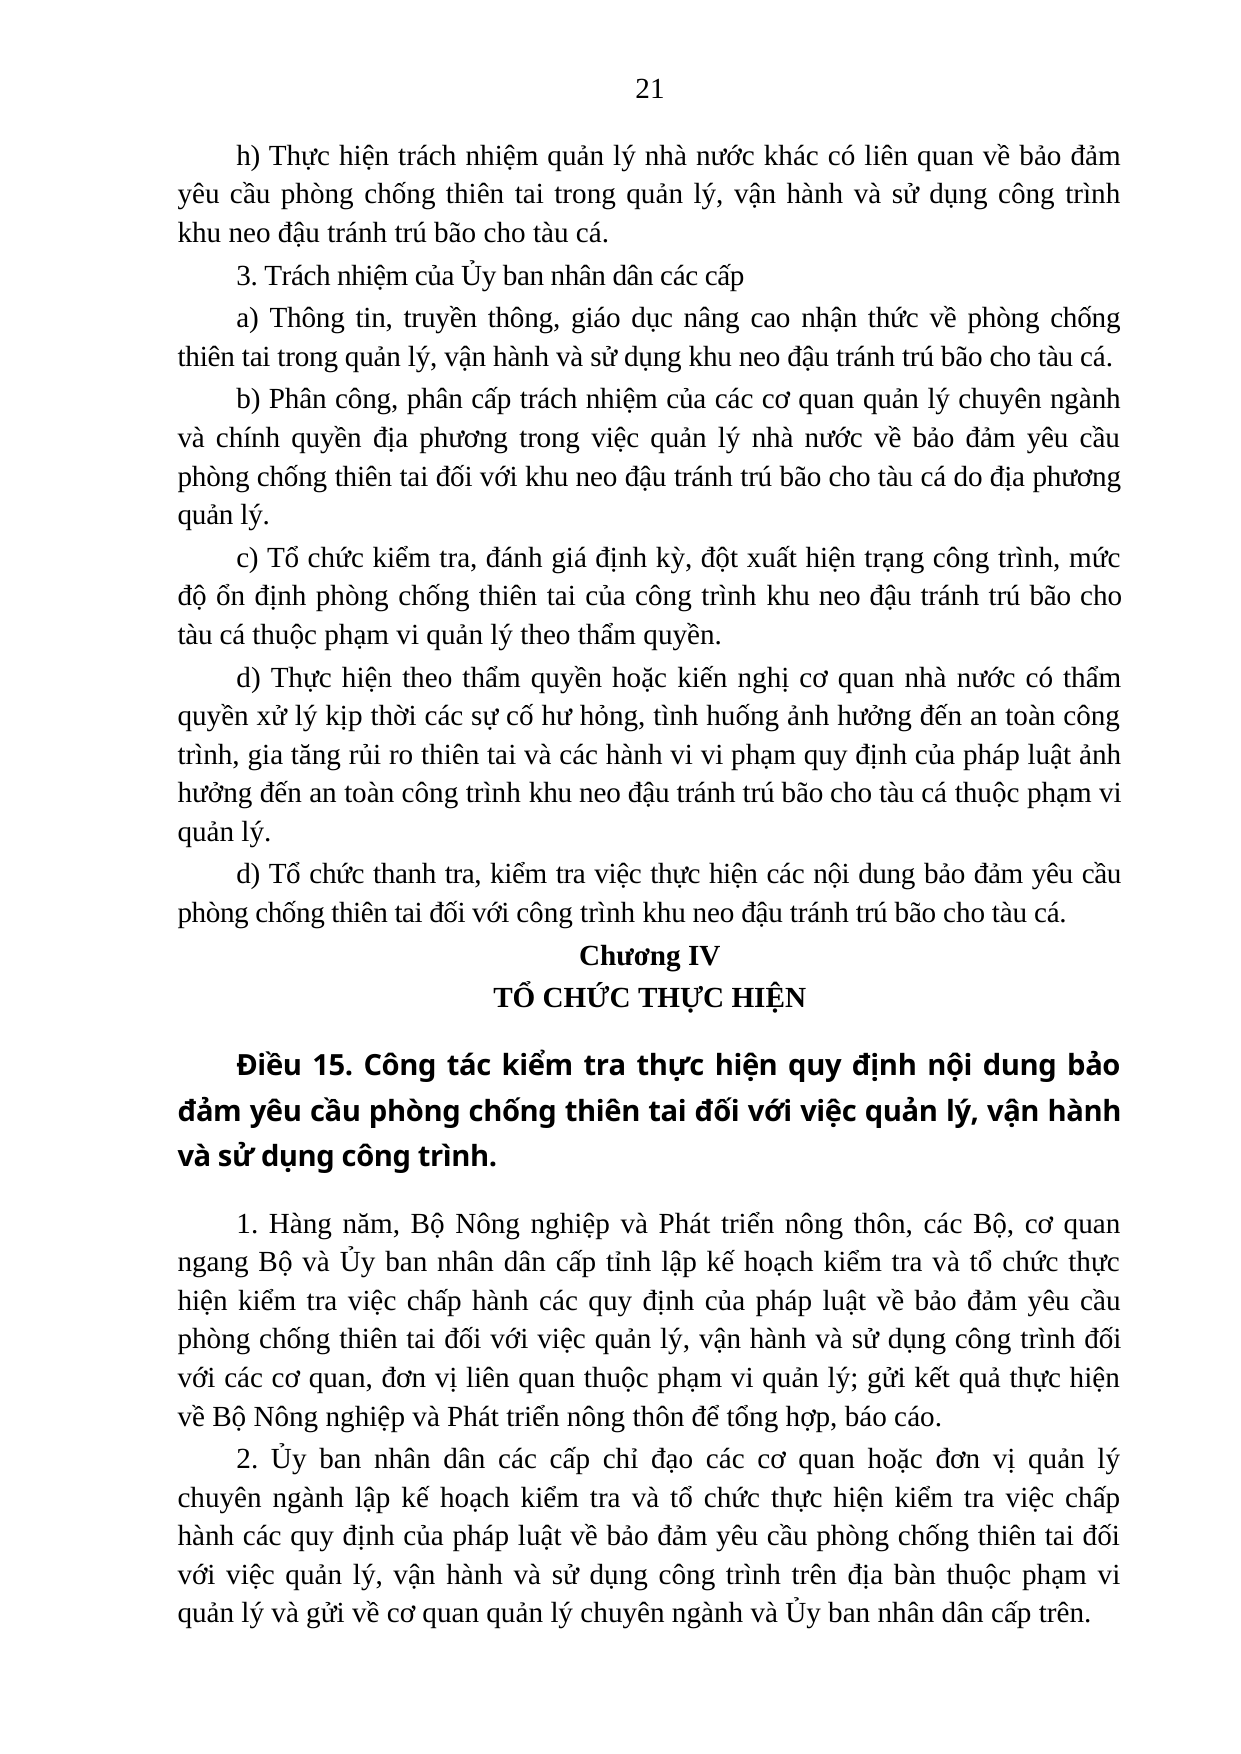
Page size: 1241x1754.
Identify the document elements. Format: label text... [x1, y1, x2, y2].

text Chương IV [177, 938, 1122, 971]
text b) Phân công, phân cấp trách nhiệm của các cơ quan quản lý chuyên ngành và chính quyền địa phương trong việc quản lý nhà nước về bảo đảm yêu cầu phòng chống thiên tai đối với khu neo đậu tránh trú bão cho tàu cá do địa phương quản lý. [177, 382, 1122, 531]
text TỔ CHỨC THỰC HIỆN [177, 981, 1122, 1014]
text 2. Ủy ban nhân dân các cấp chỉ đạo các cơ quan hoặc đơn vị quản lý chuyên ngành lập kế hoạch kiểm tra và tổ chức thực hiện kiểm tra việc chấp hành các quy định của pháp luật về bảo đảm yêu cầu phòng chống thiên tai đối với việc quản lý, vận hành và sử dụng công trình trên địa bàn thuộc phạm vi quản lý và gửi về cơ quan quản lý chuyên ngành và Ủy ban nhân dân cấp trên. [177, 1441, 1122, 1629]
text 3. Trách nhiệm của Ủy ban nhân dân các cấp [177, 258, 1122, 291]
text d) Tổ chức thanh tra, kiểm tra việc thực hiện các nội dung bảo đảm yêu cầu phòng chống thiên tai đối với công trình khu neo đậu tránh trú bão cho tàu cá. [177, 857, 1122, 929]
text 1. Hàng năm, Bộ Nông nghiệp và Phát triển nông thôn, các Bộ, cơ quan ngang Bộ và Ủy ban nhân dân cấp tỉnh lập kế hoạch kiểm tra và tổ chức thực hiện kiểm tra việc chấp hành các quy định của pháp luật về bảo đảm yêu cầu phòng chống thiên tai đối với việc quản lý, vận hành và sử dụng công trình đối với các cơ quan, đơn vị liên quan thuộc phạm vi quản lý; gửi kết quả thực hiện về Bộ Nông nghiệp và Phát triển nông thôn để tổng hợp, báo cáo. [177, 1206, 1122, 1432]
text c) Tổ chức kiểm tra, đánh giá định kỳ, đột xuất hiện trạng công trình, mức độ ổn định phòng chống thiên tai của công trình khu neo đậu tránh trú bão cho tàu cá thuộc phạm vi quản lý theo thẩm quyền. [177, 540, 1122, 651]
text h) Thực hiện trách nhiệm quản lý nhà nước khác có liên quan về bảo đảm yêu cầu phòng chống thiên tai trong quản lý, vận hành và sử dụng công trình khu neo đậu tránh trú bão cho tàu cá. [177, 138, 1122, 248]
text d) Thực hiện theo thẩm quyền hoặc kiến nghị cơ quan nhà nước có thẩm quyền xử lý kịp thời các sự cố hư hỏng, tình huống ảnh hưởng đến an toàn công trình, gia tăng rủi ro thiên tai và các hành vi vi phạm quy định của pháp luật ảnh hưởng đến an toàn công trình khu neo đậu tránh trú bão cho tàu cá thuộc phạm vi quản lý. [177, 660, 1122, 847]
text Điều 15. Công tác kiểm tra thực hiện quy định nội dung bảo đảm yêu cầu phòng chống thiên tai đối với việc quản lý, vận hành và sử dụng công trình. [177, 1044, 1122, 1175]
text a) Thông tin, truyền thông, giáo dục nâng cao nhận thức về phòng chống thiên tai trong quản lý, vận hành và sử dụng khu neo đậu tránh trú bão cho tàu cá. [177, 300, 1122, 372]
